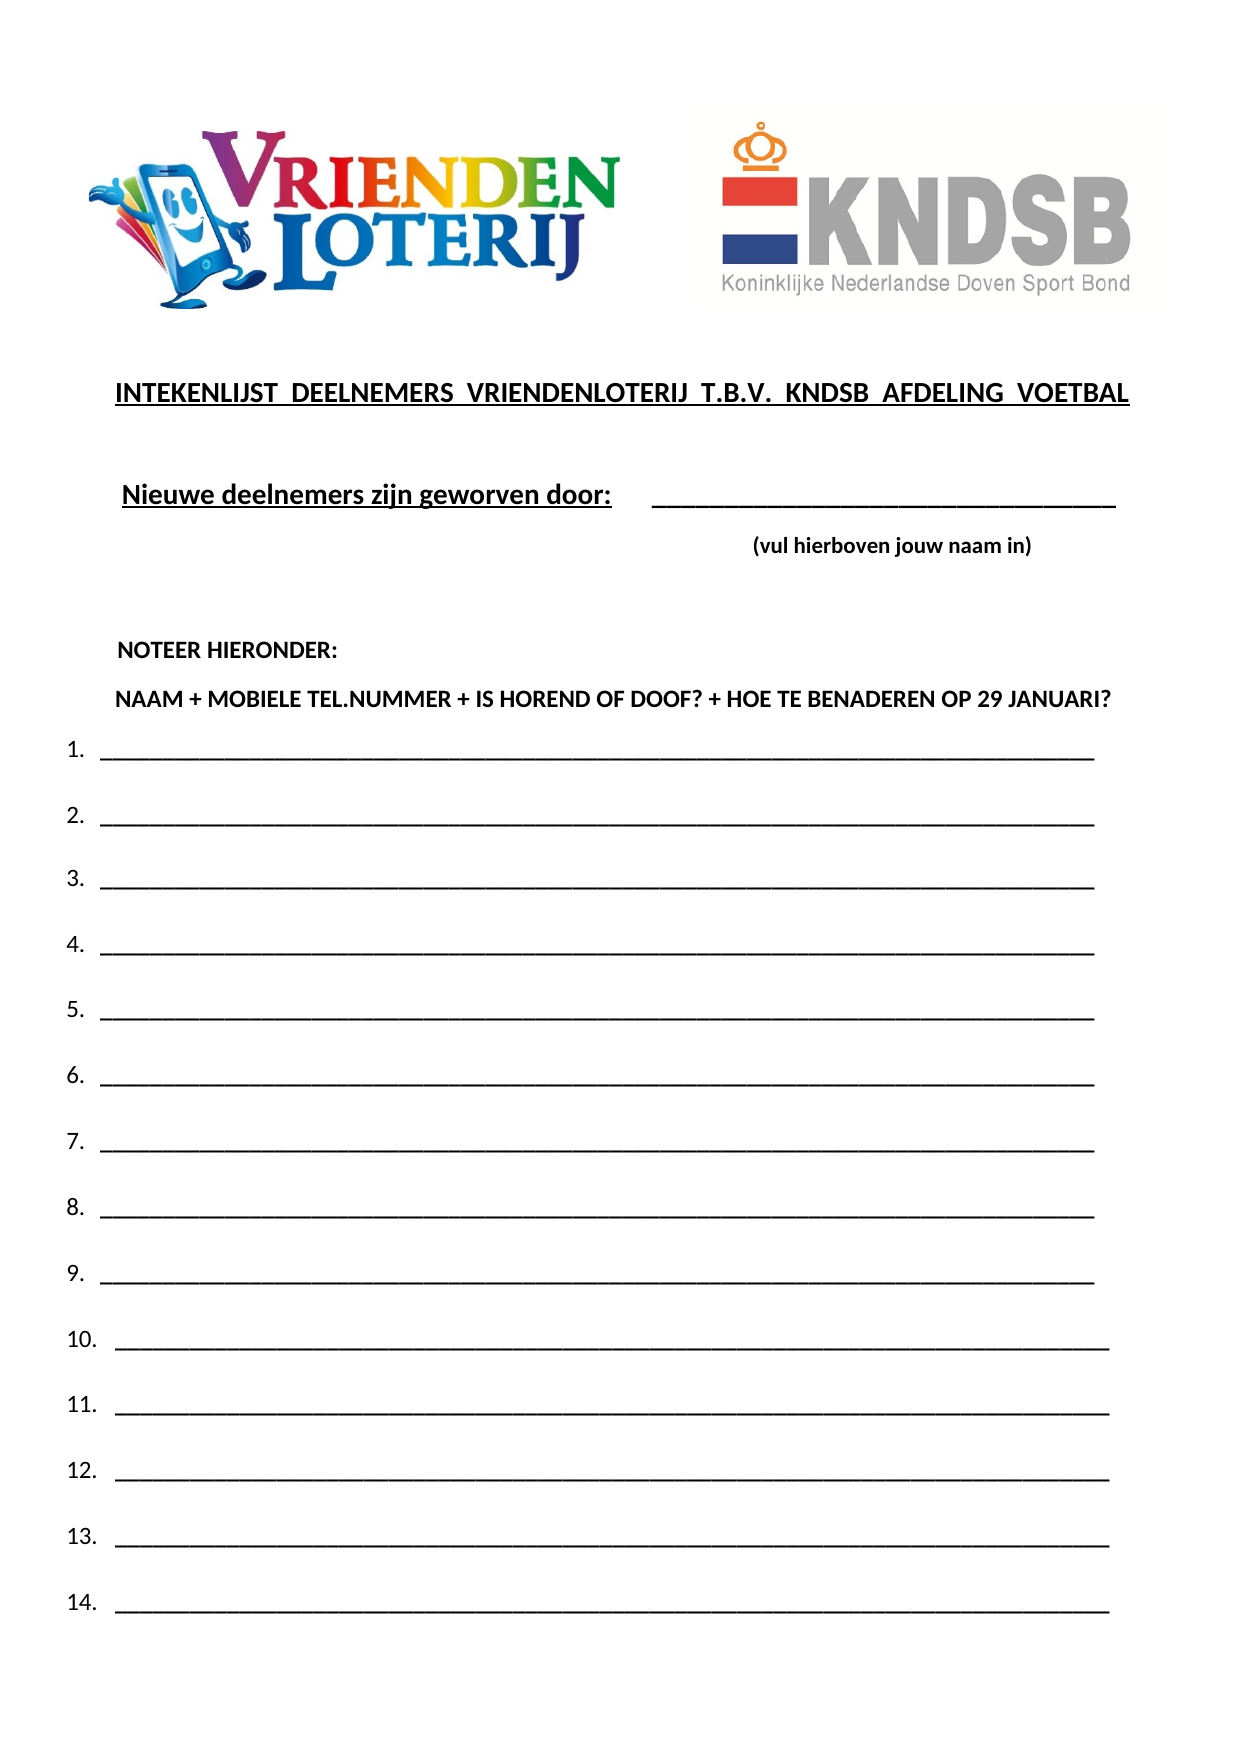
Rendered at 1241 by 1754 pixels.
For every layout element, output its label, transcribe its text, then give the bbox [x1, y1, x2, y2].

list ________________________________________________________________________________ [66, 1520, 1167, 1551]
list ________________________________________________________________________________ [66, 733, 1167, 763]
text NOTEER HIERONDER: [89, 634, 1167, 664]
list ________________________________________________________________________________ [66, 1191, 1167, 1222]
list ________________________________________________________________________________ [66, 862, 1167, 892]
list ________________________________________________________________________________ [66, 1388, 1167, 1419]
list ________________________________________________________________________________ [66, 1454, 1167, 1485]
list ________________________________________________________________________________ [66, 1586, 1167, 1617]
list ________________________________________________________________________________ [66, 993, 1167, 1024]
picture [88, 131, 620, 309]
list ________________________________________________________________________________ [66, 799, 1167, 829]
text Nieuwe deelnemers zijn geworven door: ________________________________ [89, 476, 1167, 512]
picture [692, 103, 1166, 309]
list ________________________________________________________________________________ [66, 1323, 1167, 1353]
text NAAM + MOBIELE TEL.NUMMER + IS HOREND OF DOOF? + HOE TE BENADEREN OP 29 JANUARI? [89, 683, 1167, 714]
list ________________________________________________________________________________ [66, 1257, 1167, 1287]
list ________________________________________________________________________________ [66, 1125, 1167, 1156]
text INTEKENLIJST DEELNEMERS VRIENDENLOTERIJ T.B.V. KNDSB AFDELING VOETBAL [89, 374, 1167, 410]
list ________________________________________________________________________________ [66, 928, 1167, 958]
text (vul hierboven jouw naam in) [89, 531, 1167, 559]
list ________________________________________________________________________________ [66, 1059, 1167, 1090]
